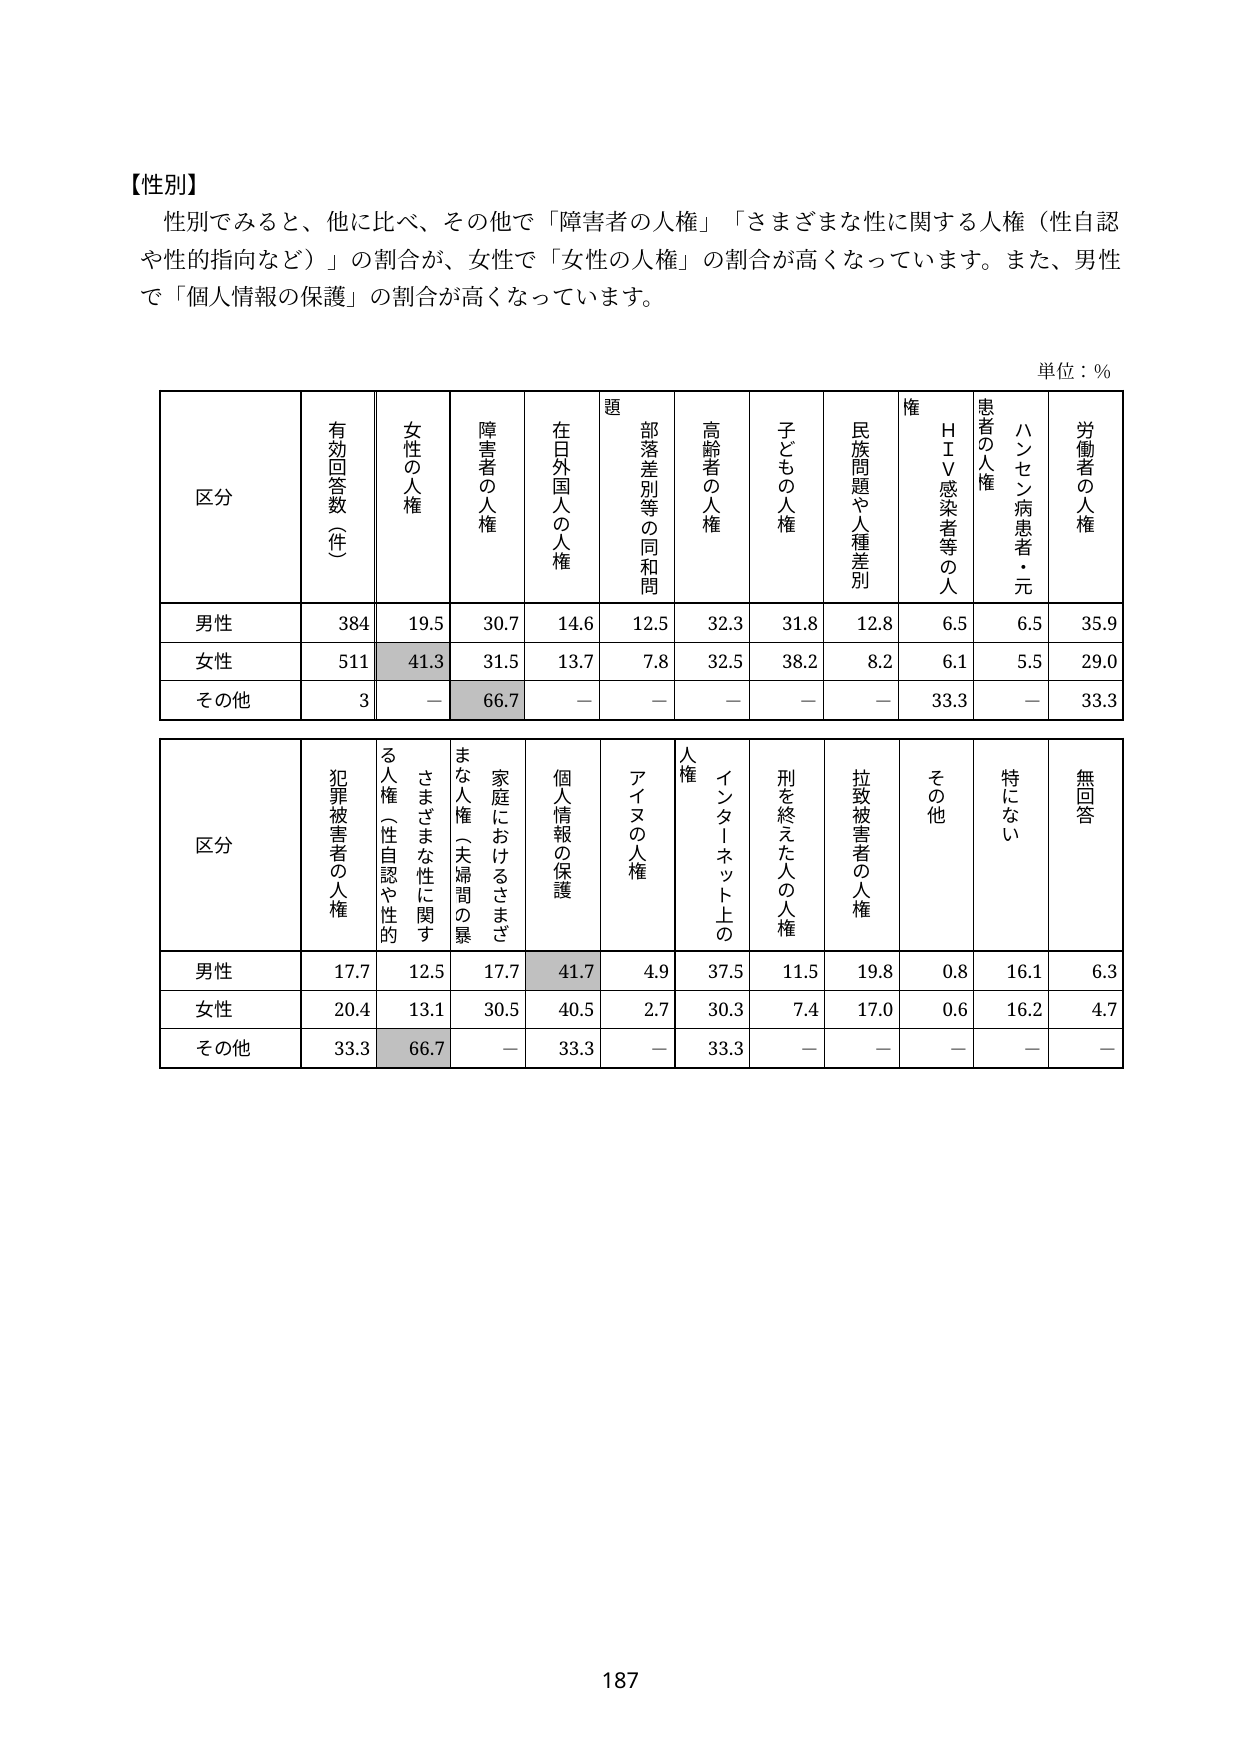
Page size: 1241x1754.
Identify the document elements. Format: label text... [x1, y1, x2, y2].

table_cell 29.0 [1049, 643, 1122, 680]
table_cell 6.5 [974, 604, 1048, 642]
table_cell 女性 [161, 643, 300, 680]
table_header インターネット上の人権 [676, 740, 749, 950]
table_header ＨＩＶ感染者等の人権 [899, 392, 973, 602]
table_header 刑を終えた人の人権 [750, 740, 824, 950]
table_cell 19.8 [825, 952, 899, 990]
table_cell 17.7 [302, 952, 376, 990]
table_cell 4.7 [1049, 991, 1122, 1028]
table_cell － [601, 1029, 674, 1067]
table_cell 17.7 [451, 952, 525, 990]
table_header 特にない [974, 740, 1048, 950]
table_cell － [600, 681, 674, 719]
table_cell 12.8 [824, 604, 898, 642]
table_cell － [900, 1029, 973, 1067]
table_cell 14.6 [525, 604, 599, 642]
table_header その他 [900, 740, 973, 950]
text 単位：％ [118, 352, 1112, 389]
table_cell 13.7 [525, 643, 599, 680]
table_cell 19.5 [377, 604, 449, 642]
table_cell 30.5 [451, 991, 525, 1028]
table_cell 31.5 [451, 643, 524, 680]
table_header 犯罪被害者の人権 [302, 740, 376, 950]
table_cell 32.3 [675, 604, 749, 642]
table_cell その他 [161, 1029, 300, 1067]
table_cell 31.8 [750, 604, 823, 642]
table_cell 12.5 [377, 952, 450, 990]
table_cell 37.5 [676, 952, 749, 990]
table_cell 男性 [161, 952, 300, 990]
table_header 拉致被害者の人権 [825, 740, 899, 950]
table_cell 41.3 [377, 643, 449, 680]
table_cell － [451, 1029, 525, 1067]
table_cell 33.3 [1049, 681, 1122, 719]
table_header 区分 [161, 392, 300, 602]
table_header 子どもの人権 [750, 392, 823, 602]
table_cell 33.3 [526, 1029, 600, 1067]
table_header 労働者の人権 [1049, 392, 1122, 602]
table_cell 384 [302, 604, 374, 642]
table_cell 33.3 [899, 681, 973, 719]
table_cell 16.1 [974, 952, 1048, 990]
table_cell 33.3 [676, 1029, 749, 1067]
table_header 有効回答数（件） [302, 392, 374, 602]
table_header 高齢者の人権 [675, 392, 749, 602]
table_cell 32.5 [675, 643, 749, 680]
table_cell 13.1 [377, 991, 450, 1028]
table_cell 男性 [161, 604, 300, 642]
table_cell 66.7 [451, 681, 524, 719]
table_cell － [750, 1029, 824, 1067]
table_header 個人情報の保護 [526, 740, 600, 950]
table_cell 0.8 [900, 952, 973, 990]
table_cell － [1049, 1029, 1122, 1067]
table_cell 0.6 [900, 991, 973, 1028]
table_cell 20.4 [302, 991, 376, 1028]
table_cell － [750, 681, 823, 719]
table_cell 35.9 [1049, 604, 1122, 642]
text 性別でみると、他に比べ、その他で「障害者の人権」「さまざまな性に関する人権（性自認や性的指向など）」の割合が、女性で「女性の人権」の割合が高くなっています。また、男性で「個人情報の保護」の割合が高くなっています。 [140, 202, 1122, 314]
table_cell － [675, 681, 749, 719]
table_cell 6.1 [899, 643, 973, 680]
table_cell － [974, 1029, 1048, 1067]
table_cell 33.3 [302, 1029, 376, 1067]
table_header 部落差別等の同和問題 [600, 392, 674, 602]
table_cell － [974, 681, 1048, 719]
table_cell 女性 [161, 991, 300, 1028]
table_header 区分 [161, 740, 300, 950]
table_cell 66.7 [377, 1029, 450, 1067]
table_header 障害者の人権 [451, 392, 524, 602]
table_cell 3 [302, 681, 374, 719]
table_cell 7.4 [750, 991, 824, 1028]
table_header さまざまな性に関する人権（性自認や性的指向など） [377, 740, 450, 950]
table_cell 41.7 [526, 952, 600, 990]
table_cell 5.5 [974, 643, 1048, 680]
table_cell 6.5 [899, 604, 973, 642]
table_cell － [525, 681, 599, 719]
table_cell 8.2 [824, 643, 898, 680]
table_cell 38.2 [750, 643, 823, 680]
table_header 女性の人権 [377, 392, 449, 602]
table_cell 511 [302, 643, 374, 680]
table_cell 16.2 [974, 991, 1048, 1028]
table_cell 2.7 [601, 991, 674, 1028]
table_cell － [824, 681, 898, 719]
table_header ハンセン病患者・元患者の人権 [974, 392, 1048, 602]
table_cell 40.5 [526, 991, 600, 1028]
table_header アイヌの人権 [601, 740, 674, 950]
table_cell その他 [161, 681, 300, 719]
table_cell － [377, 681, 449, 719]
table_cell 6.3 [1049, 952, 1122, 990]
table_header 無回答 [1049, 740, 1122, 950]
table_cell 7.8 [600, 643, 674, 680]
table_cell 17.0 [825, 991, 899, 1028]
table_header 在日外国人の人権 [525, 392, 599, 602]
table_cell － [825, 1029, 899, 1067]
table_cell 30.3 [676, 991, 749, 1028]
table_cell 30.7 [451, 604, 524, 642]
table_cell 12.5 [600, 604, 674, 642]
table_cell 11.5 [750, 952, 824, 990]
text 【性別】 [118, 164, 1122, 202]
table_cell 4.9 [601, 952, 674, 990]
table_header 民族問題や人種差別 [824, 392, 898, 602]
table_header 家庭におけるさまざまな人権（夫婦間の暴力、親子間の虐待など） [451, 740, 525, 950]
